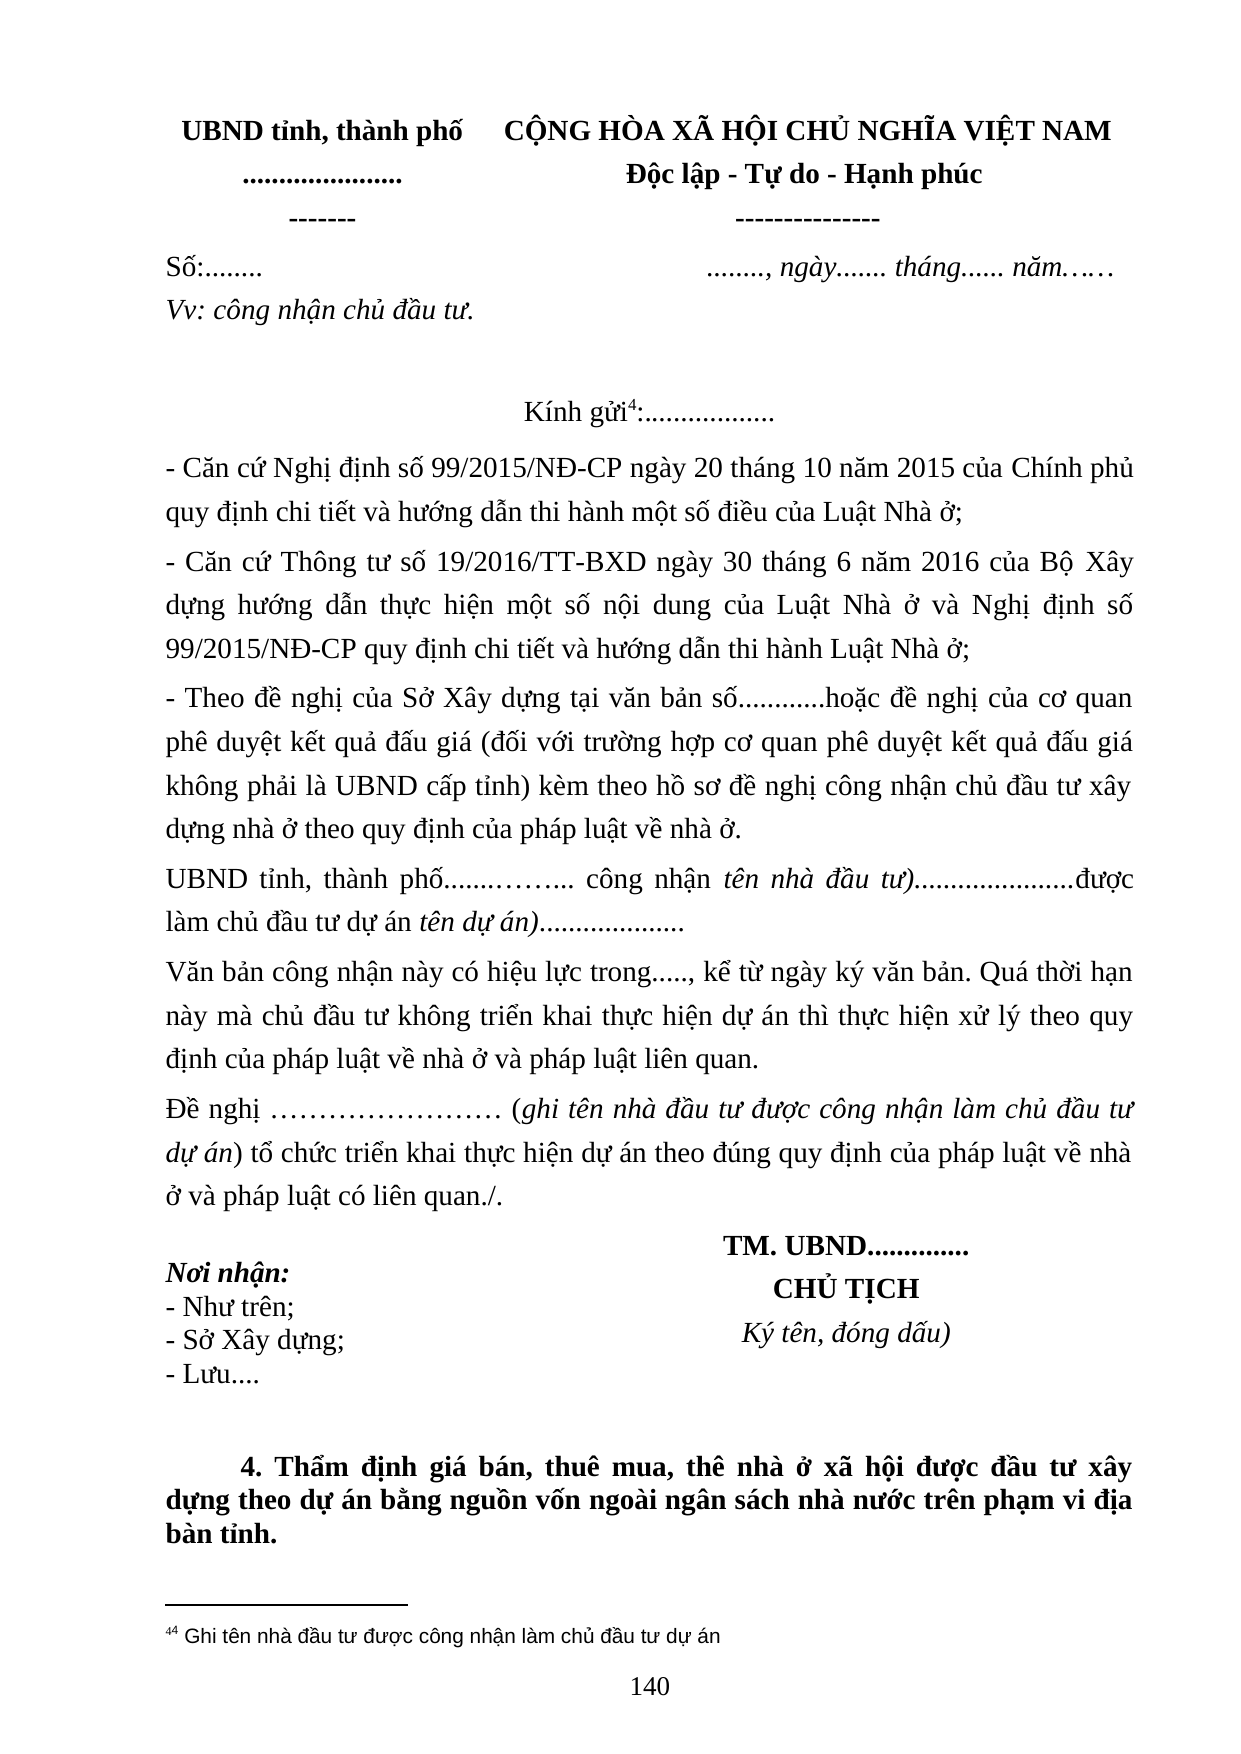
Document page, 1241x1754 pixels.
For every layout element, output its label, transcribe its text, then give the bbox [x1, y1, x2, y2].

text - Căn cứ Thông tư số 19/2016/TT-BXD ngày 30 tháng 6 năm 2016 của Bộ Xây dựng hướng dẫn thực hiện một số nội dung của Luật Nhà ở và Nghị định số 99/2015/NĐ-CP quy định chi tiết và hướng dẫn thi hành Luật Nhà ở; [165, 544, 1134, 664]
text Văn bản công nhận này có hiệu lực trong....., kể từ ngày ký văn bản. Quá thời hạn này mà chủ đầu tư không triển khai thực hiện dự án thì thực hiện xử lý theo quy định của pháp luật về nhà ở và pháp luật liên quan. [165, 954, 1134, 1075]
text Đề nghị …………………… (ghi tên nhà đầu tư được công nhận làm chủ đầu tư dự án) tổ chức triển khai thực hiện dự án theo đúng quy định của pháp luật về nhà ở và pháp luật có liên quan./. [165, 1091, 1134, 1212]
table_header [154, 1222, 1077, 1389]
text UBND tỉnh, thành phố.......……... công nhận tên nhà đầu tư)......................được làm chủ đầu tư dự án tên dự án).................... [165, 861, 1134, 938]
text 4. Thẩm định giá bán, thuê mua, thê nhà ở xã hội được đầu tư xây dựng theo dự án bằng nguồn vốn ngoài ngân sách nhà nước trên phạm vi địa bàn tỉnh. [165, 1449, 1134, 1549]
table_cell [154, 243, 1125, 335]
text - Theo đề nghị của Sở Xây dựng tại văn bản số............hoặc đề nghị của cơ quan phê duyệt kết quả đấu giá (đối với trường hợp cơ quan phê duyệt kết quả đấu giá không phải là UBND cấp tỉnh) kèm theo hồ sơ đề nghị công nhận chủ đầu tư xây dựng nhà ở theo quy định của pháp luật về nhà ở. [165, 681, 1134, 845]
text Kính gửi4:.................. [165, 394, 1134, 428]
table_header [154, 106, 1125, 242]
text - Căn cứ Nghị định số 99/2015/NĐ-CP ngày 20 tháng 10 năm 2015 của Chính phủ quy định chi tiết và hướng dẫn thi hành một số điều của Luật Nhà ở; [165, 450, 1134, 527]
